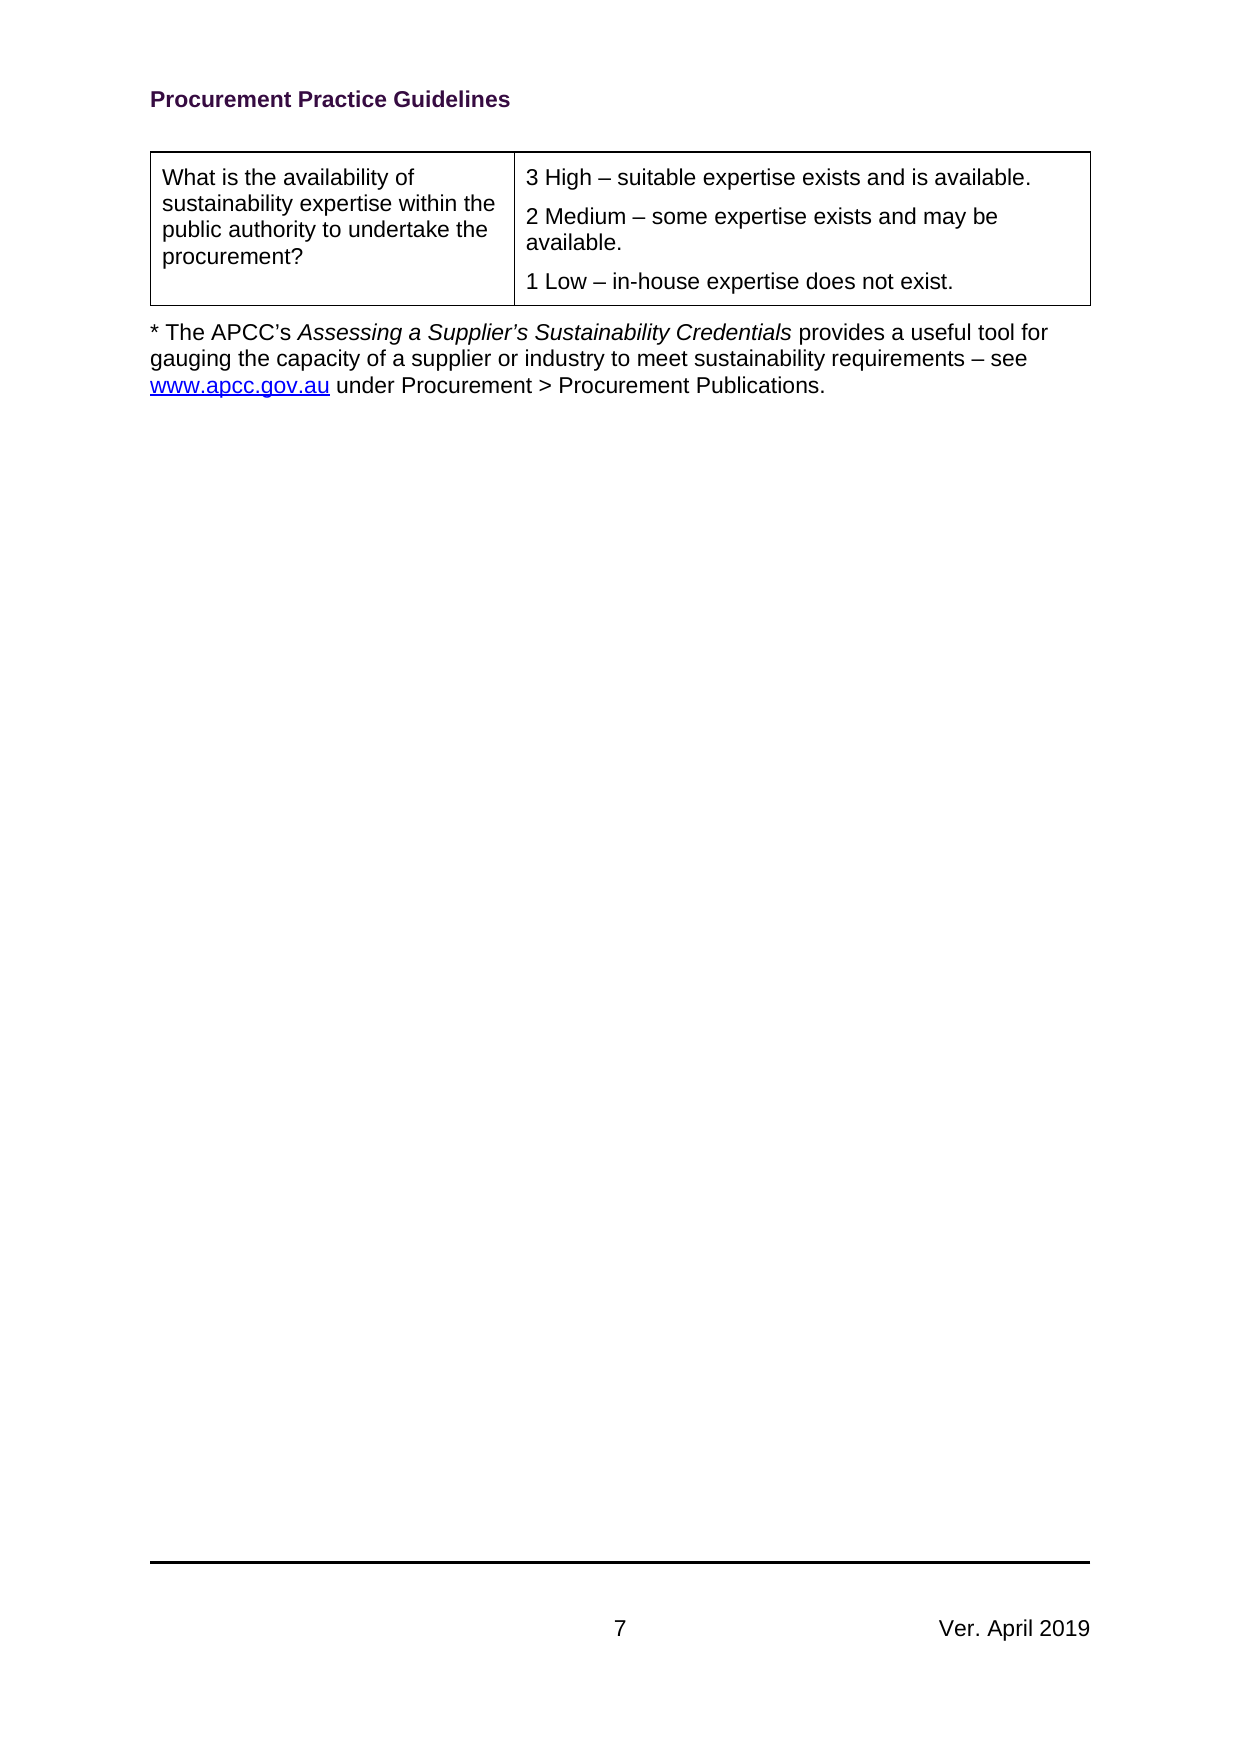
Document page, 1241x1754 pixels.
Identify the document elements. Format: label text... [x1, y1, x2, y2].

table_cell What is the availability of sustainability expertise within the public authority to undertake the procurement? [151, 153, 514, 305]
table_cell 3 High – suitable expertise exists and is available. 2 Medium – some expertise exists and may be available. 1 Low – in-house expertise does not exist. [515, 153, 1090, 305]
text * The APCC’s Assessing a Supplier’s Sustainability Credentials provides a useful tool for gauging the capacity of a supplier or industry to meet sustainability requirements – see www.apcc.gov.au under Procurement > Procurement Publications. [150, 319, 1090, 398]
